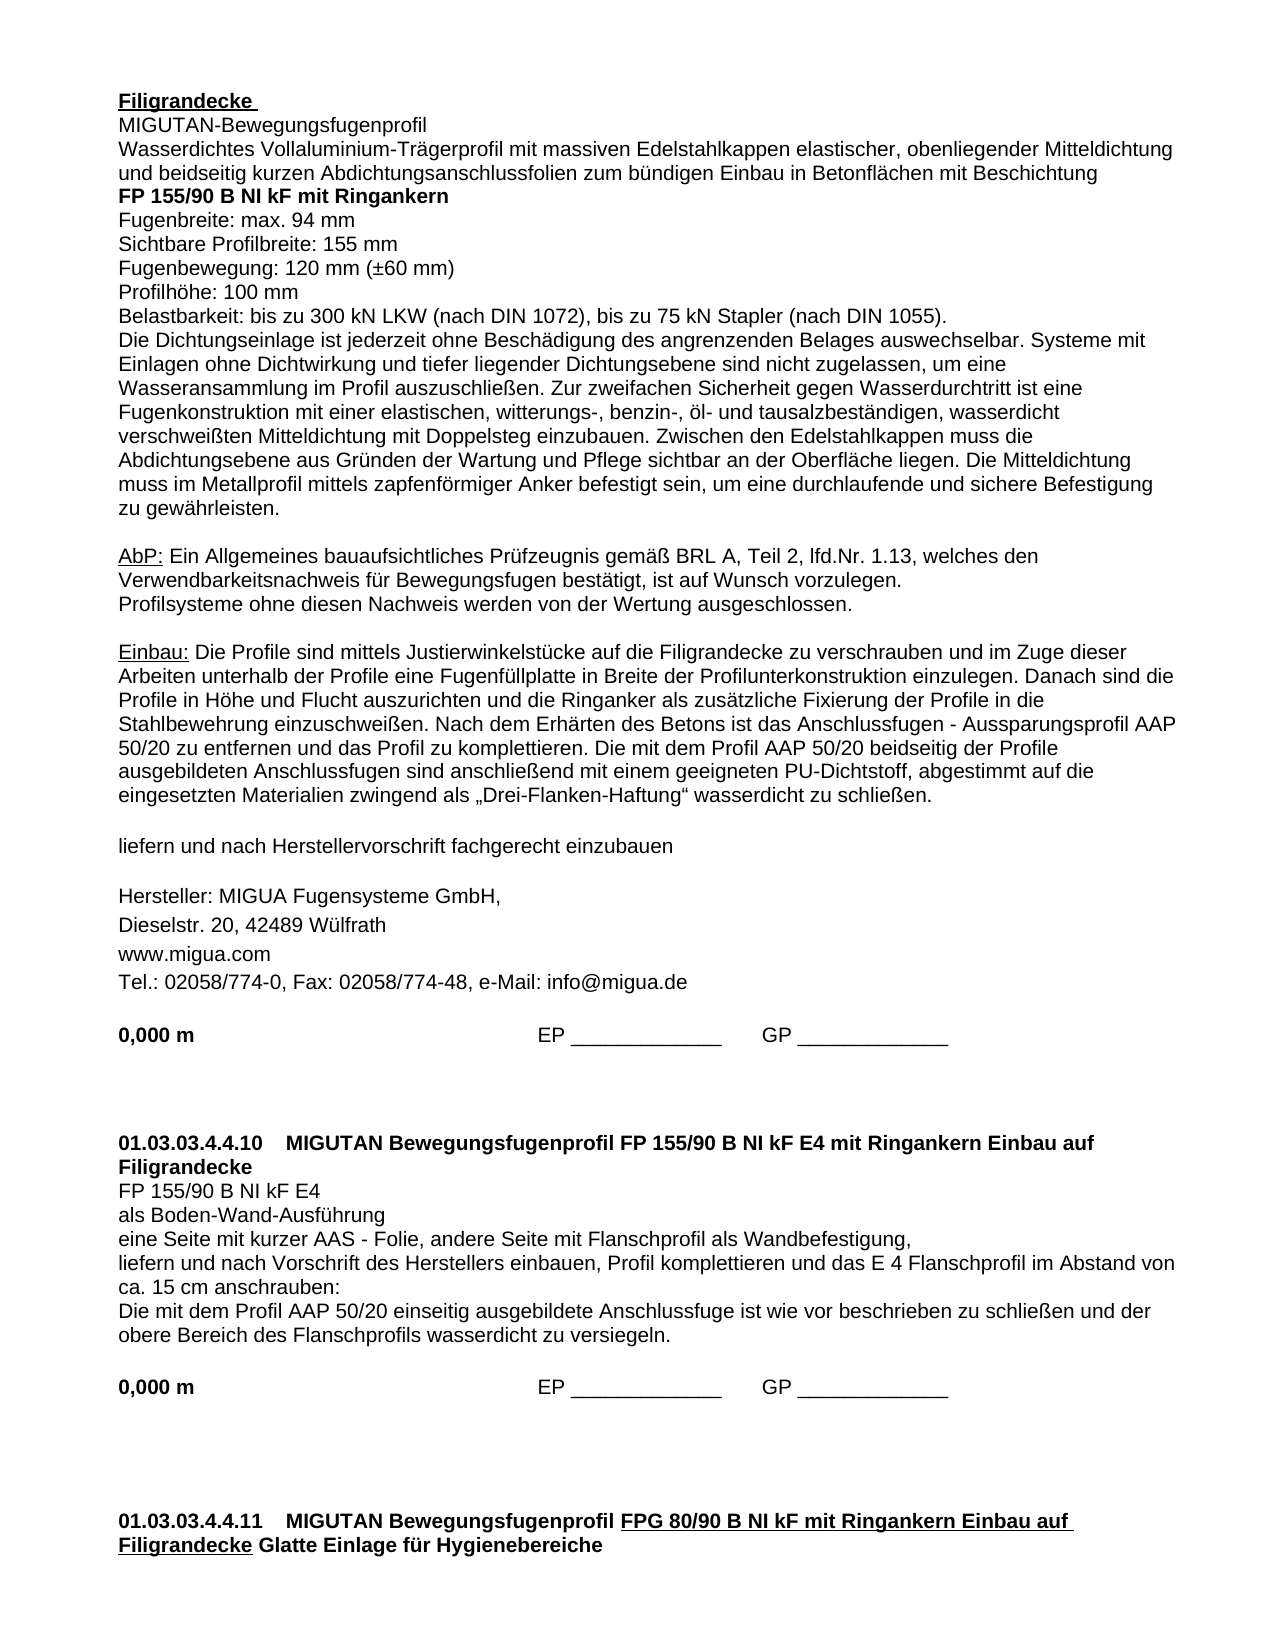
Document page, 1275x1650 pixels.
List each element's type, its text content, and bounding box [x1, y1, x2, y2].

text Dieselstr. 20, 42489 Wülfrath [118, 913, 1181, 937]
text MIGUTAN-Bewegungsfugenprofil [118, 112, 1181, 136]
text eine Seite mit kurzer AAS - Folie, andere Seite mit Flanschprofil als Wandbefestigung, [118, 1227, 1181, 1251]
text AbP: Ein Allgemeines bauaufsichtliches Prüfzeugnis gemäß BRL A, Teil 2, lfd.Nr. 1.13, welches den Verwendbarkeitsnachweis für Bewegungsfugen bestätigt, ist auf Wunsch vorzulegen. [118, 544, 1181, 592]
text Fugenbreite: max. 94 mm [118, 208, 1181, 232]
text Fugenbewegung: 120 mm (±60 mm) [118, 256, 1181, 280]
text Tel.: 02058/774-0, Fax: 02058/774-48, e-Mail: info@migua.de [118, 970, 1181, 994]
text liefern und nach Vorschrift des Herstellers einbauen, Profil komplettieren und das E 4 Flanschprofil im Abstand von ca. 15 cm anschrauben: [118, 1251, 1181, 1298]
text Profilsysteme ohne diesen Nachweis werden von der Wertung ausgeschlossen. [118, 592, 1181, 616]
text 01.03.03.4.4.11 MIGUTAN Bewegungsfugenprofil FPG 80/90 B NI kF mit Ringankern Einbau auf Filigrandecke Glatte Einlage für Hygienebereiche [118, 1509, 1181, 1557]
text Profilhöhe: 100 mm [118, 280, 1181, 304]
text 0,000 m EP _____________ GP _____________ [118, 1023, 1181, 1047]
text FP 155/90 B NI kF E4 [118, 1179, 1181, 1203]
text www.migua.com [118, 941, 1181, 965]
text Wasserdichtes Vollaluminium-Trägerprofil mit massiven Edelstahlkappen elastischer, obenliegender Mitteldichtung und beidseitig kurzen Abdichtungsanschlussfolien zum bündigen Einbau in Betonflächen mit Beschichtung [118, 136, 1181, 184]
text Sichtbare Profilbreite: 155 mm [118, 232, 1181, 256]
text FP 155/90 B NI kF mit Ringankern [118, 184, 1181, 208]
text als Boden-Wand-Ausführung [118, 1203, 1181, 1227]
text Die Dichtungseinlage ist jederzeit ohne Beschädigung des angrenzenden Belages auswechselbar. Systeme mit Einlagen ohne Dichtwirkung und tiefer liegender Dichtungsebene sind nicht zugelassen, um eine Wasseransammlung im Profil auszuschließen. Zur zweifachen Sicherheit gegen Wasserdurchtritt ist eine Fugenkonstruktion mit einer elastischen, witterungs-, benzin-, öl- und tausalzbeständigen, wasserdicht verschweißten Mitteldichtung mit Doppelsteg einzubauen. Zwischen den Edelstahlkappen muss die Abdichtungsebene aus Gründen der Wartung und Pflege sichtbar an der Oberfläche liegen. Die Mitteldichtung muss im Metallprofil mittels zapfenförmiger Anker befestigt sein, um eine durchlaufende und sichere Befestigung zu gewährleisten. [118, 328, 1181, 520]
text Die mit dem Profil AAP 50/20 einseitig ausgebildete Anschlussfuge ist wie vor beschrieben zu schließen und der obere Bereich des Flanschprofils wasserdicht zu versiegeln. [118, 1298, 1181, 1346]
text 0,000 m EP _____________ GP _____________ [118, 1375, 1181, 1399]
text 01.03.03.4.4.10 MIGUTAN Bewegungsfugenprofil FP 155/90 B NI kF E4 mit Ringankern Einbau auf Filigrandecke [118, 1131, 1181, 1179]
text Einbau: Die Profile sind mittels Justierwinkelstücke auf die Filigrandecke zu verschrauben und im Zuge dieser Arbeiten unterhalb der Profile eine Fugenfüllplatte in Breite der Profilunterkonstruktion einzulegen. Danach sind die Profile in Höhe und Flucht auszurichten und die Ringanker als zusätzliche Fixierung der Profile in die Stahlbewehrung einzuschweißen. Nach dem Erhärten des Betons ist das Anschlussfugen - Aussparungsprofil AAP 50/20 zu entfernen und das Profil zu komplettieren. Die mit dem Profil AAP 50/20 beidseitig der Profile ausgebildeten Anschlussfugen sind anschließend mit einem geeigneten PU-Dichtstoff, abgestimmt auf die eingesetzten Materialien zwingend als „Drei-Flanken-Haftung“ wasserdicht zu schließen. [118, 639, 1181, 807]
text liefern und nach Herstellervorschrift fachgerecht einzubauen [118, 834, 1181, 858]
text Belastbarkeit: bis zu 300 kN LKW (nach DIN 1072), bis zu 75 kN Stapler (nach DIN 1055). [118, 304, 1181, 328]
text Hersteller: MIGUA Fugensysteme GmbH, [118, 884, 1181, 908]
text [118, 88, 1181, 112]
